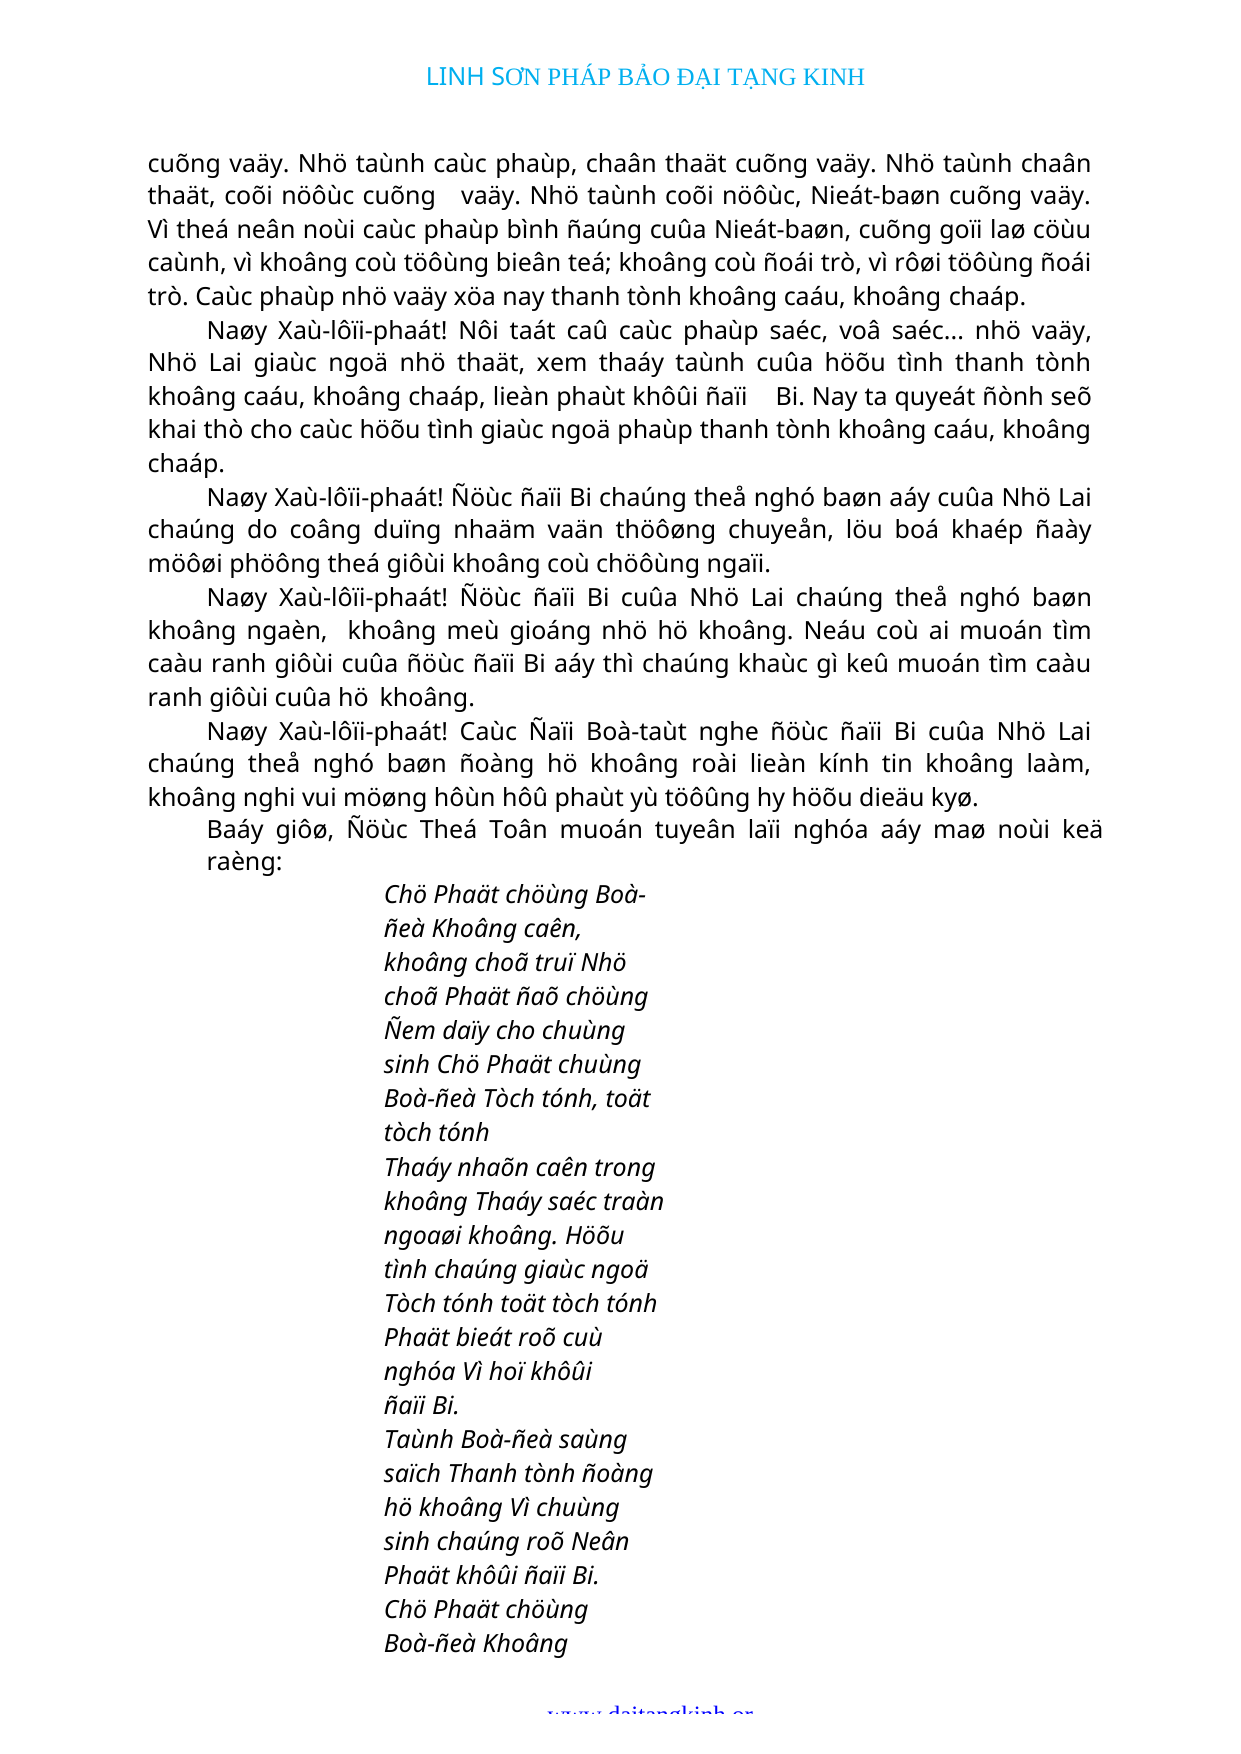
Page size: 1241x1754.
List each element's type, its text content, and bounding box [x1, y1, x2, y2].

text cuõng vaäy. Nhö taùnh caùc phaùp, chaân thaät cuõng vaäy. Nhö taùnh chaân thaät, coõi nöôùc cuõng vaäy. Nhö taùnh coõi nöôùc, Nieát-baøn cuõng vaäy. Vì theá neân noùi caùc phaùp bình ñaúng cuûa Nieát-baøn, cuõng goïi laø cöùu caùnh, vì khoâng coù töôùng bieân teá; khoâng coù ñoái trò, vì rôøi töôùng ñoái trò. Caùc phaùp nhö vaäy xöa nay thanh tònh khoâng caáu, khoâng chaáp. [147, 145, 1093, 312]
text Naøy Xaù-lôïi-phaát! Nôi taát caû caùc phaùp saéc, voâ saéc... nhö vaäy, Nhö Lai giaùc ngoä nhö thaät, xem thaáy taùnh cuûa höõu tình thanh tònh khoâng caáu, khoâng chaáp, lieàn phaùt khôûi ñaïi Bi. Nay ta quyeát ñònh seõ khai thò cho caùc höõu tình giaùc ngoä phaùp thanh tònh khoâng caáu, khoâng chaáp. [147, 312, 1093, 479]
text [384, 1592, 627, 1660]
text Naøy Xaù-lôïi-phaát! Ñöùc ñaïi Bi chaúng theå nghó baøn aáy cuûa Nhö Lai chaúng do coâng duïng nhaäm vaän thöôøng chuyeån, löu boá khaép ñaày möôøi phöông theá giôùi khoâng coù chöôùng ngaïi. [147, 479, 1093, 580]
text Naøy Xaù-lôïi-phaát! Ñöùc ñaïi Bi cuûa Nhö Lai chaúng theå nghó baøn khoâng ngaèn, khoâng meù gioáng nhö hö khoâng. Neáu coù ai muoán tìm caàu ranh giôùi cuûa ñöùc ñaïi Bi aáy thì chaúng khaùc gì keû muoán tìm caàu ranh giôùi cuûa hö khoâng. [147, 580, 1093, 713]
text Phaät bieát roõ cuù nghóa Vì hoï khôûi ñaïi Bi. [384, 1319, 622, 1422]
text Baáy giôø, Ñöùc Theá Toân muoán tuyeân laïi nghóa aáy maø noùi keä raèng: [206, 813, 1105, 877]
text Chö Phaät chöùng Boà-ñeà Khoâng caên, khoâng choã truï Nhö choã Phaät ñaõ chöùng Ñem daïy cho chuùng sinh Chö Phaät chuùng Boà-ñeà Tòch tónh, toät tòch tónh [384, 877, 656, 1149]
text Taùnh Boà-ñeà saùng saïch Thanh tònh ñoàng hö khoâng Vì chuùng sinh chaúng roõ Neân Phaät khôûi ñaïi Bi. [384, 1422, 656, 1592]
text Thaáy nhaõn caên trong khoâng Thaáy saéc traàn ngoaøi khoâng. Höõu tình chaúng giaùc ngoä Tòch tónh toät tòch tónh [384, 1149, 671, 1319]
text Naøy Xaù-lôïi-phaát! Caùc Ñaïi Boà-taùt nghe ñöùc ñaïi Bi cuûa Nhö Lai chaúng theå nghó baøn ñoàng hö khoâng roài lieàn kính tin khoâng laàm, khoâng nghi vui möøng hôùn hôû phaùt yù töôûng hy höõu dieäu kyø. [147, 713, 1093, 813]
